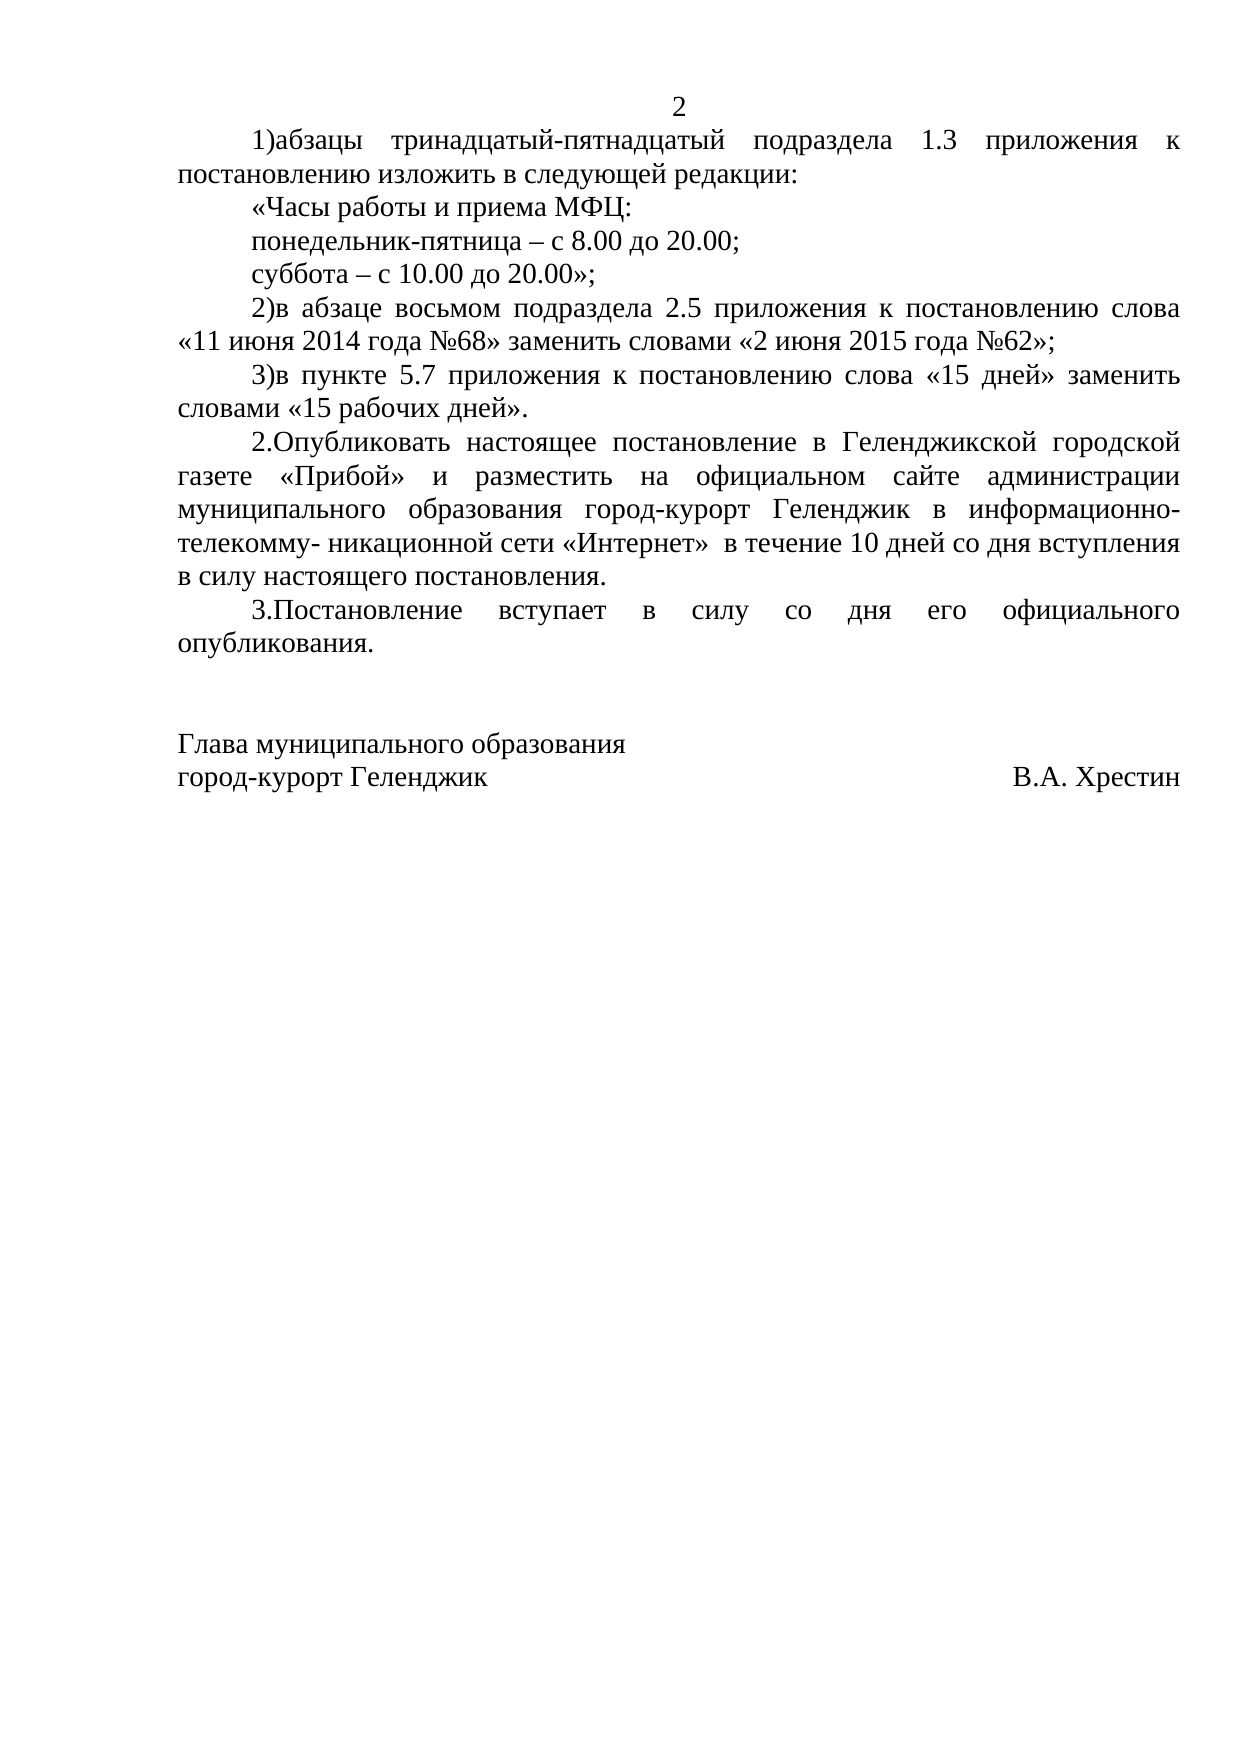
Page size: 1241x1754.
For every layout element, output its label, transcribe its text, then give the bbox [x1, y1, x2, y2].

text город-курорт Геленджик В.А. Хрестин [177, 759, 1181, 793]
text суббота – с 10.00 до 20.00»; [177, 256, 1181, 290]
text 3.Постановление вступает в силу со дня его официального опубликования. [177, 592, 1181, 659]
text Глава муниципального образования [177, 726, 1181, 759]
text 2.Опубликовать настоящее постановление в Геленджикской городской газете «Прибой» и разместить на официальном сайте администрации муниципального образования город-курорт Геленджик в информационно-телекомму- никационной сети «Интернет» в течение 10 дней со дня вступления в силу настоящего постановления. [177, 424, 1181, 592]
text понедельник-пятница – с 8.00 до 20.00; [177, 223, 1181, 256]
text 3)в пункте 5.7 приложения к постановлению слова «15 дней» заменить словами «15 рабочих дней». [177, 357, 1181, 424]
text 2)в абзаце восьмом подраздела 2.5 приложения к постановлению слова «11 июня 2014 года №68» заменить словами «2 июня 2015 года №62»; [177, 290, 1181, 357]
text «Часы работы и приема МФЦ: [177, 189, 1181, 223]
text 1)абзацы тринадцатый-пятнадцатый подраздела 1.3 приложения к постановлению изложить в следующей редакции: [177, 122, 1181, 189]
